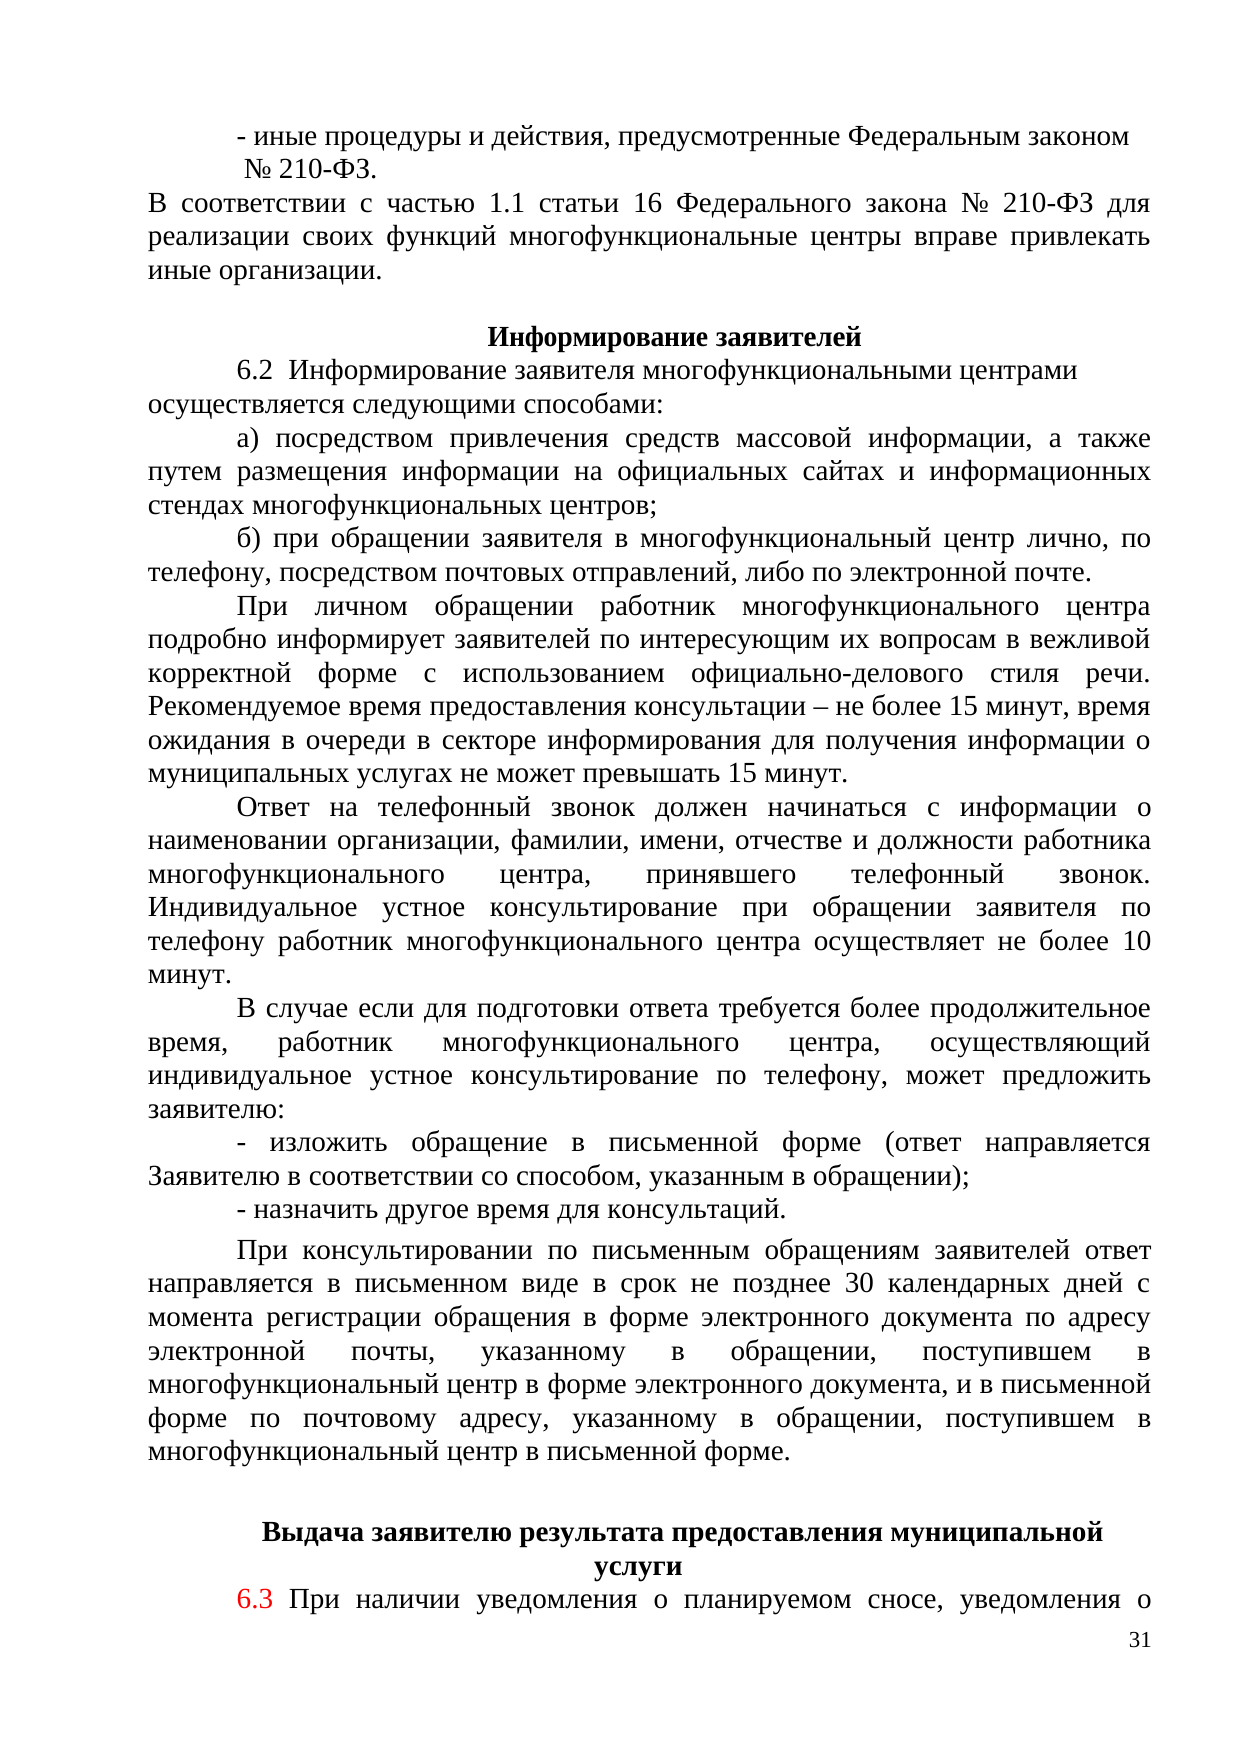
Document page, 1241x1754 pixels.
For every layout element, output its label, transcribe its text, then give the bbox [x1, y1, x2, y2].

text При личном обращении работник многофункционального центра подробно информирует заявителей по интересующим их вопросам в вежливой корректной форме с использованием официально-делового стиля речи. Рекомендуемое время предоставления консультации – не более 15 минут, время ожидания в очереди в секторе информирования для получения информации о муниципальных услугах не может превышать 15 минут. [148, 588, 1151, 789]
text При консультировании по письменным обращениям заявителей ответ направляется в письменном виде в срок не позднее 30 календарных дней с момента регистрации обращения в форме электронного документа по адресу электронной почты, указанному в обращении, поступившем в многофункциональный центр в форме электронного документа, и в письменной форме по почтовому адресу, указанному в обращении, поступившем в многофункциональный центр в письменной форме. [148, 1232, 1151, 1467]
list Информирование заявителя многофункциональными центрами [148, 353, 1152, 386]
text В соответствии с частью 1.1 статьи 16 Федерального закона № 210-ФЗ для реализации своих функций многофункциональные центры вправе привлекать иные организации. [148, 185, 1152, 286]
text Выдача заявителю результата предоставления муниципальной услуги [148, 1514, 1129, 1581]
text а) посредством привлечения средств массовой информации, а также путем размещения информации на официальных сайтах и информационных стендах многофункциональных центров; [148, 420, 1151, 521]
text осуществляется следующими способами: [148, 386, 1152, 420]
text № 210-ФЗ. [148, 152, 1152, 185]
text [148, 1582, 1151, 1615]
text В случае если для подготовки ответа требуется более продолжительное время, работник многофункционального центра, осуществляющий индивидуальное устное консультирование по телефону, может предложить заявителю: [148, 990, 1151, 1124]
text б) при обращении заявителя в многофункциональный центр лично, по телефону, посредством почтовых отправлений, либо по электронной почте. [148, 521, 1151, 588]
text Информирование заявителей [487, 319, 1152, 353]
text - назначить другое время для консультаций. [148, 1191, 1151, 1225]
text - изложить обращение в письменной форме (ответ направляется Заявителю в соответствии со способом, указанным в обращении); [148, 1124, 1151, 1191]
text Ответ на телефонный звонок должен начинаться с информации о наименовании организации, фамилии, имени, отчестве и должности работника многофункционального центра, принявшего телефонный звонок. Индивидуальное устное консультирование при обращении заявителя по телефону работник многофункционального центра осуществляет не более 10 минут. [148, 789, 1151, 990]
text - иные процедуры и действия, предусмотренные Федеральным законом [148, 118, 1152, 152]
